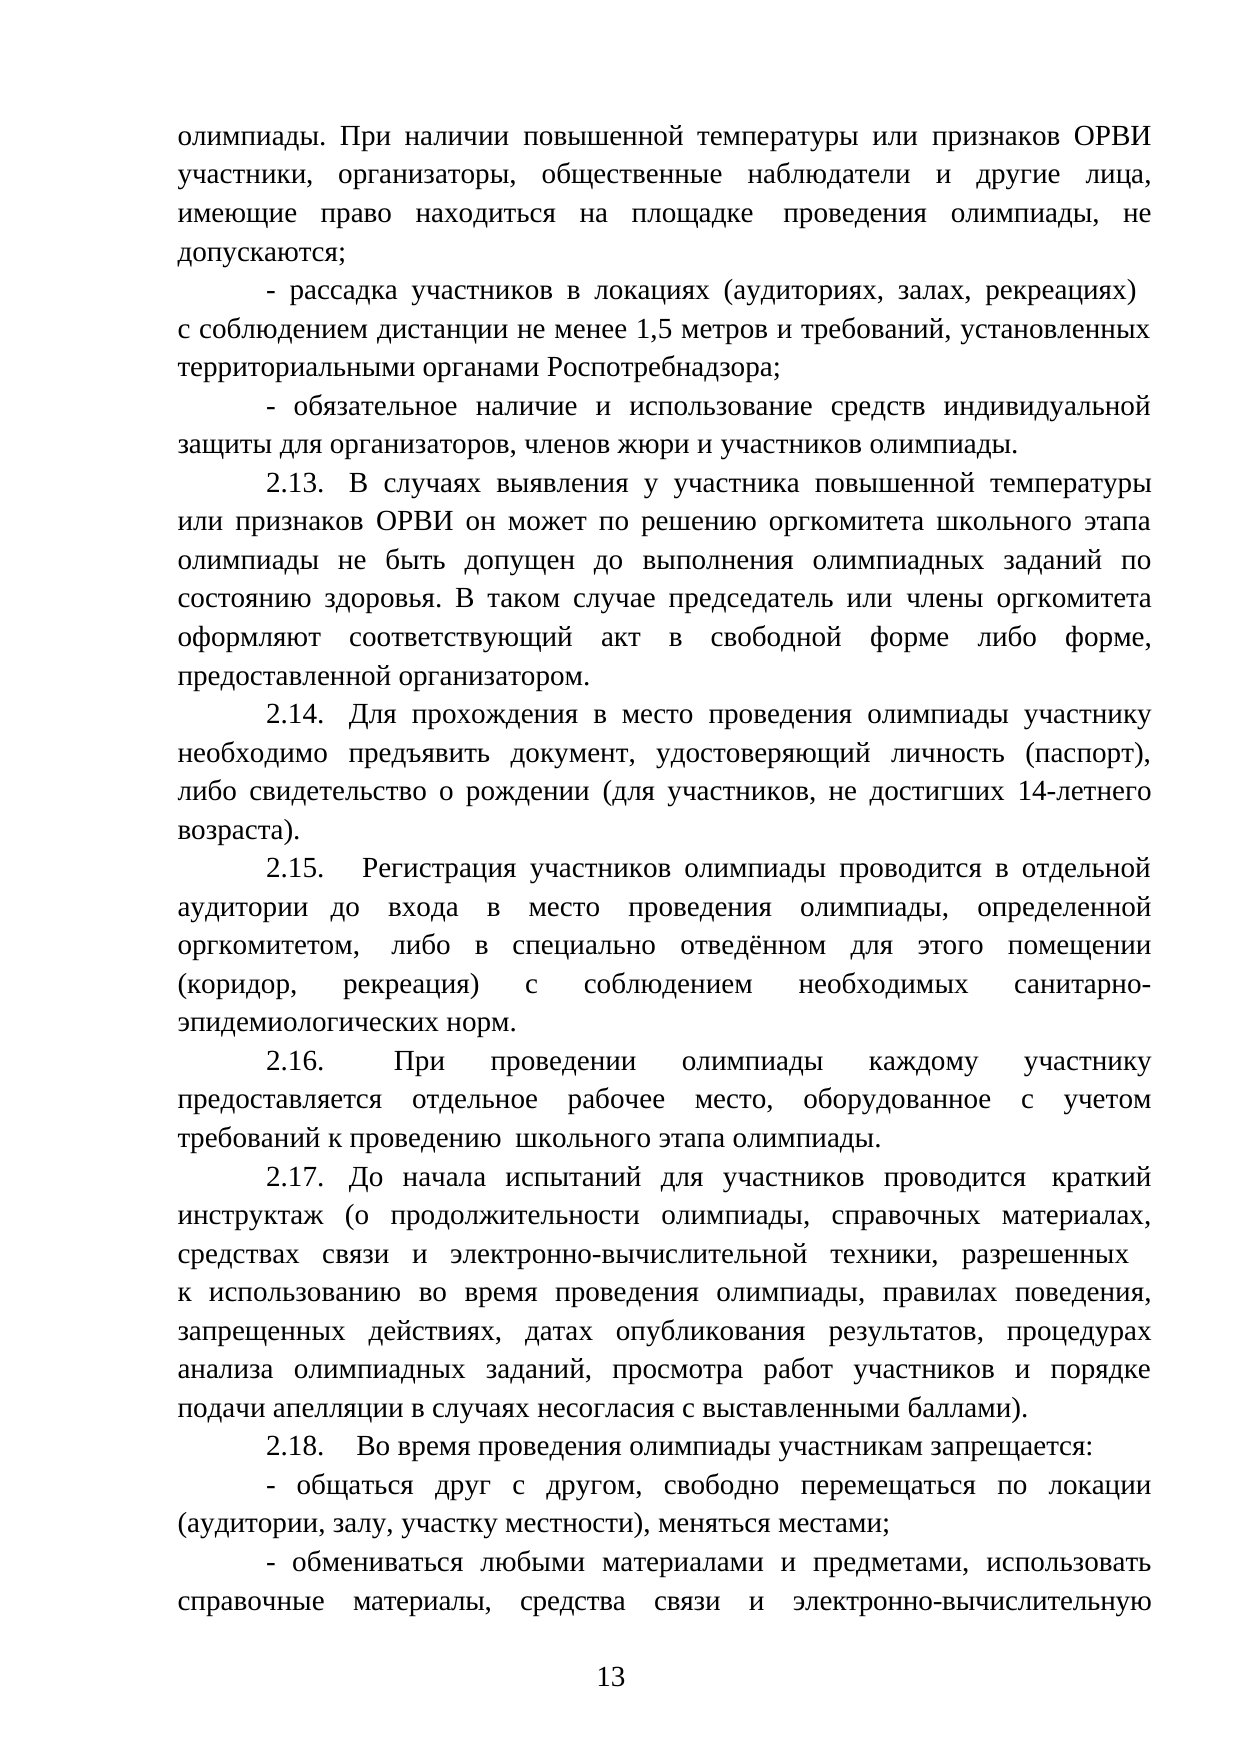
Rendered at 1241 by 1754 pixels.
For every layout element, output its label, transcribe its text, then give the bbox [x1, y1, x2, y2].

list - рассадка участников в локациях (аудиториях, залах, рекреациях) с соблюдением дистанции не менее 1,5 метров и требований, установленных территориальными органами Роспотребнадзора; [177, 272, 1152, 383]
list - обязательное наличие и использование средств индивидуальной защиты для организаторов, членов жюри и участников олимпиады. [177, 388, 1152, 460]
list Для прохождения в место проведения олимпиады участнику необходимо предъявить документ, удостоверяющий личность (паспорт), либо свидетельство о рождении (для участников, не достигших 14-летнего возраста). [177, 696, 1152, 845]
list В случаях выявления у участника повышенной температуры или признаков ОРВИ он может по решению оргкомитета школьного этапа олимпиады не быть допущен до выполнения олимпиадных заданий по состоянию здоровья. В таком случае председатель или члены оргкомитета оформляют соответствующий акт в свободной форме либо форме, предоставленной организатором. [177, 465, 1152, 691]
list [177, 1544, 1152, 1616]
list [177, 118, 1152, 267]
list - общаться друг с другом, свободно перемещаться по локации (аудитории, залу, участку местности), меняться местами; [177, 1467, 1152, 1539]
list При проведении олимпиады каждому участнику предоставляется отдельное рабочее место, оборудованное с учетом требований к проведению школьного этапа олимпиады. [177, 1043, 1152, 1154]
list Во время проведения олимпиады участникам запрещается: [177, 1428, 1152, 1462]
list Регистрация участников олимпиады проводится в отдельной аудитории до входа в место проведения олимпиады, определенной оргкомитетом, либо в специально отведённом для этого помещении (коридор, рекреация) с соблюдением необходимых санитарно-эпидемиологических норм. [177, 850, 1152, 1038]
list До начала испытаний для участников проводится краткий инструктаж (о продолжительности олимпиады, справочных материалах, средствах связи и электронно-вычислительной техники, разрешенных к использованию во время проведения олимпиады, правилах поведения, запрещенных действиях, датах опубликования результатов, процедурах анализа олимпиадных заданий, просмотра работ участников и порядке подачи апелляции в случаях несогласия с выставленными баллами). [177, 1159, 1152, 1423]
